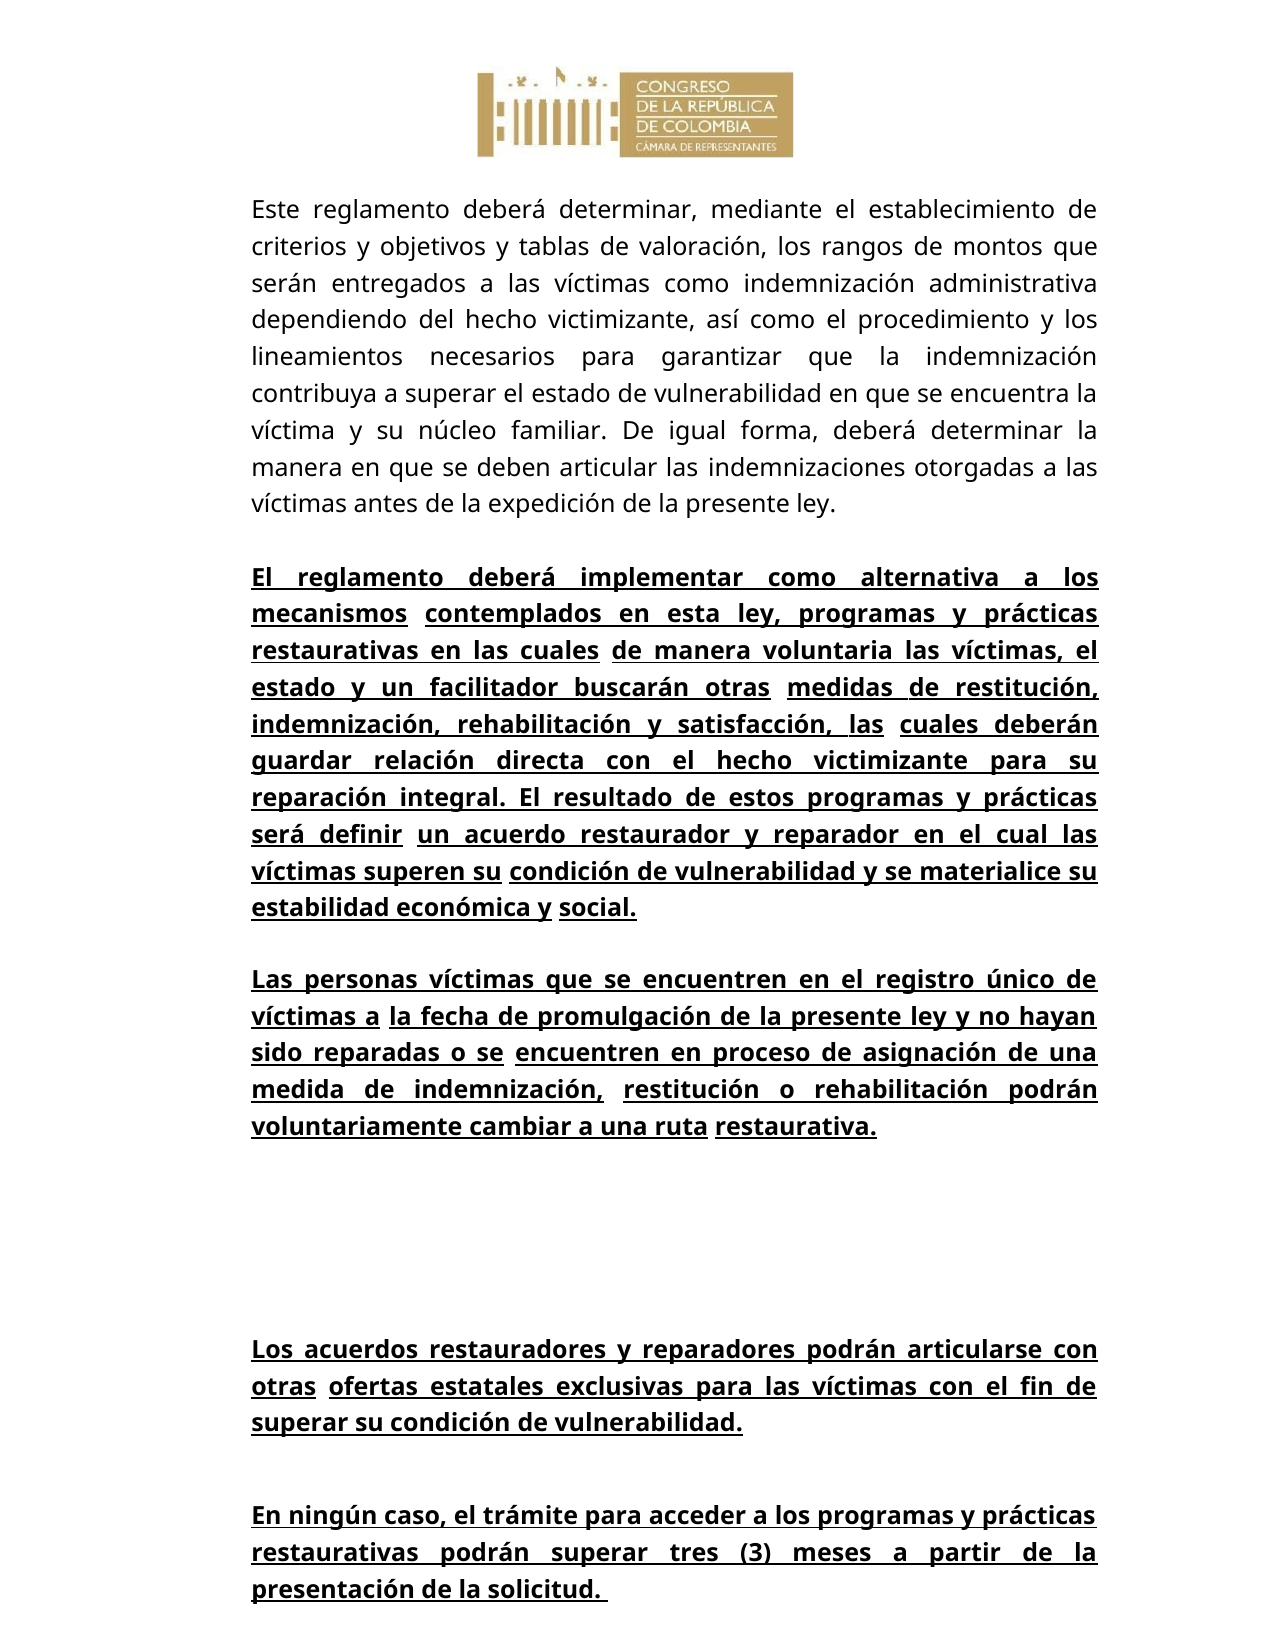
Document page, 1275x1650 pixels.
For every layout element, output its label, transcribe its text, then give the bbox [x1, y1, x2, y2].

text El reglamento deberá implementar como alternativa a los mecanismos contemplados en esta ley, programas y prácticas restaurativas en las cuales de manera voluntaria las víctimas, el estado y un facilitador buscarán otras medidas de restitución, indemnización, rehabilitación y satisfacción, las cuales deberán guardar relación directa con el hecho victimizante para su reparación integral. El resultado de estos programas y prácticas será definir un acuerdo restaurador y reparador en el cual las víctimas superen su condición de vulnerabilidad y se materialice su estabilidad económica y social. [251, 590, 1098, 772]
text El reglamento deberá implementar como alternativa a los mecanismos contemplados en esta ley, programas y prácticas restaurativas en las cuales de manera voluntaria las víctimas, el estado y un facilitador buscarán otras medidas de restitución, indemnización, rehabilitación y satisfacción, las cuales deberán guardar relación directa con el hecho victimizante para su reparación integral. El resultado de estos programas y prácticas será definir un acuerdo restaurador y reparador en el cual las víctimas superen su condición de vulnerabilidad y se materialice su estabilidad económica y social. [251, 811, 1098, 924]
picture [477, 66, 794, 158]
text En ningún caso, el trámite para acceder a los programas y prácticas restaurativas podrán superar tres (3) meses a partir de la presentación de la solicitud. [251, 1498, 1098, 1563]
text Este reglamento deberá determinar, mediante el establecimiento de criterios y objetivos y tablas de valoración, los rangos de montos que serán entregados a las víctimas como indemnización administrativa dependiendo del hecho victimizante, así como el procedimiento y los lineamientos necesarios para garantizar que la indemnización contribuya a superar el estado de vulnerabilidad en que se encuentra la víctima y su núcleo familiar. De igual forma, deberá determinar la manera en que se deben articular las indemnizaciones otorgadas a las víctimas antes de la expedición de la presente ley. [251, 192, 1098, 520]
text Las personas víctimas que se encuentren en el registro único de víctimas a la fecha de promulgación de la presente ley y no hayan sido reparadas o se encuentren en proceso de asignación de una medida de indemnización, restitución o rehabilitación podrán voluntariamente cambiar a una ruta restaurativa. [251, 962, 1098, 990]
text En ningún caso, el trámite para acceder a los programas y prácticas restaurativas podrán superar tres (3) meses a partir de la presentación de la solicitud. [251, 1565, 1098, 1605]
text Las personas víctimas que se encuentren en el registro único de víctimas a la fecha de promulgación de la presente ley y no hayan sido reparadas o se encuentren en proceso de asignación de una medida de indemnización, restitución o rehabilitación podrán voluntariamente cambiar a una ruta restaurativa. [251, 992, 1098, 1143]
text Los acuerdos restauradores y reparadores podrán articularse con otras ofertas estatales exclusivas para las víctimas con el fin de superar su condición de vulnerabilidad. [251, 1362, 1098, 1439]
text Los acuerdos restauradores y reparadores podrán articularse con otras ofertas estatales exclusivas para las víctimas con el fin de superar su condición de vulnerabilidad. [251, 1331, 1098, 1360]
